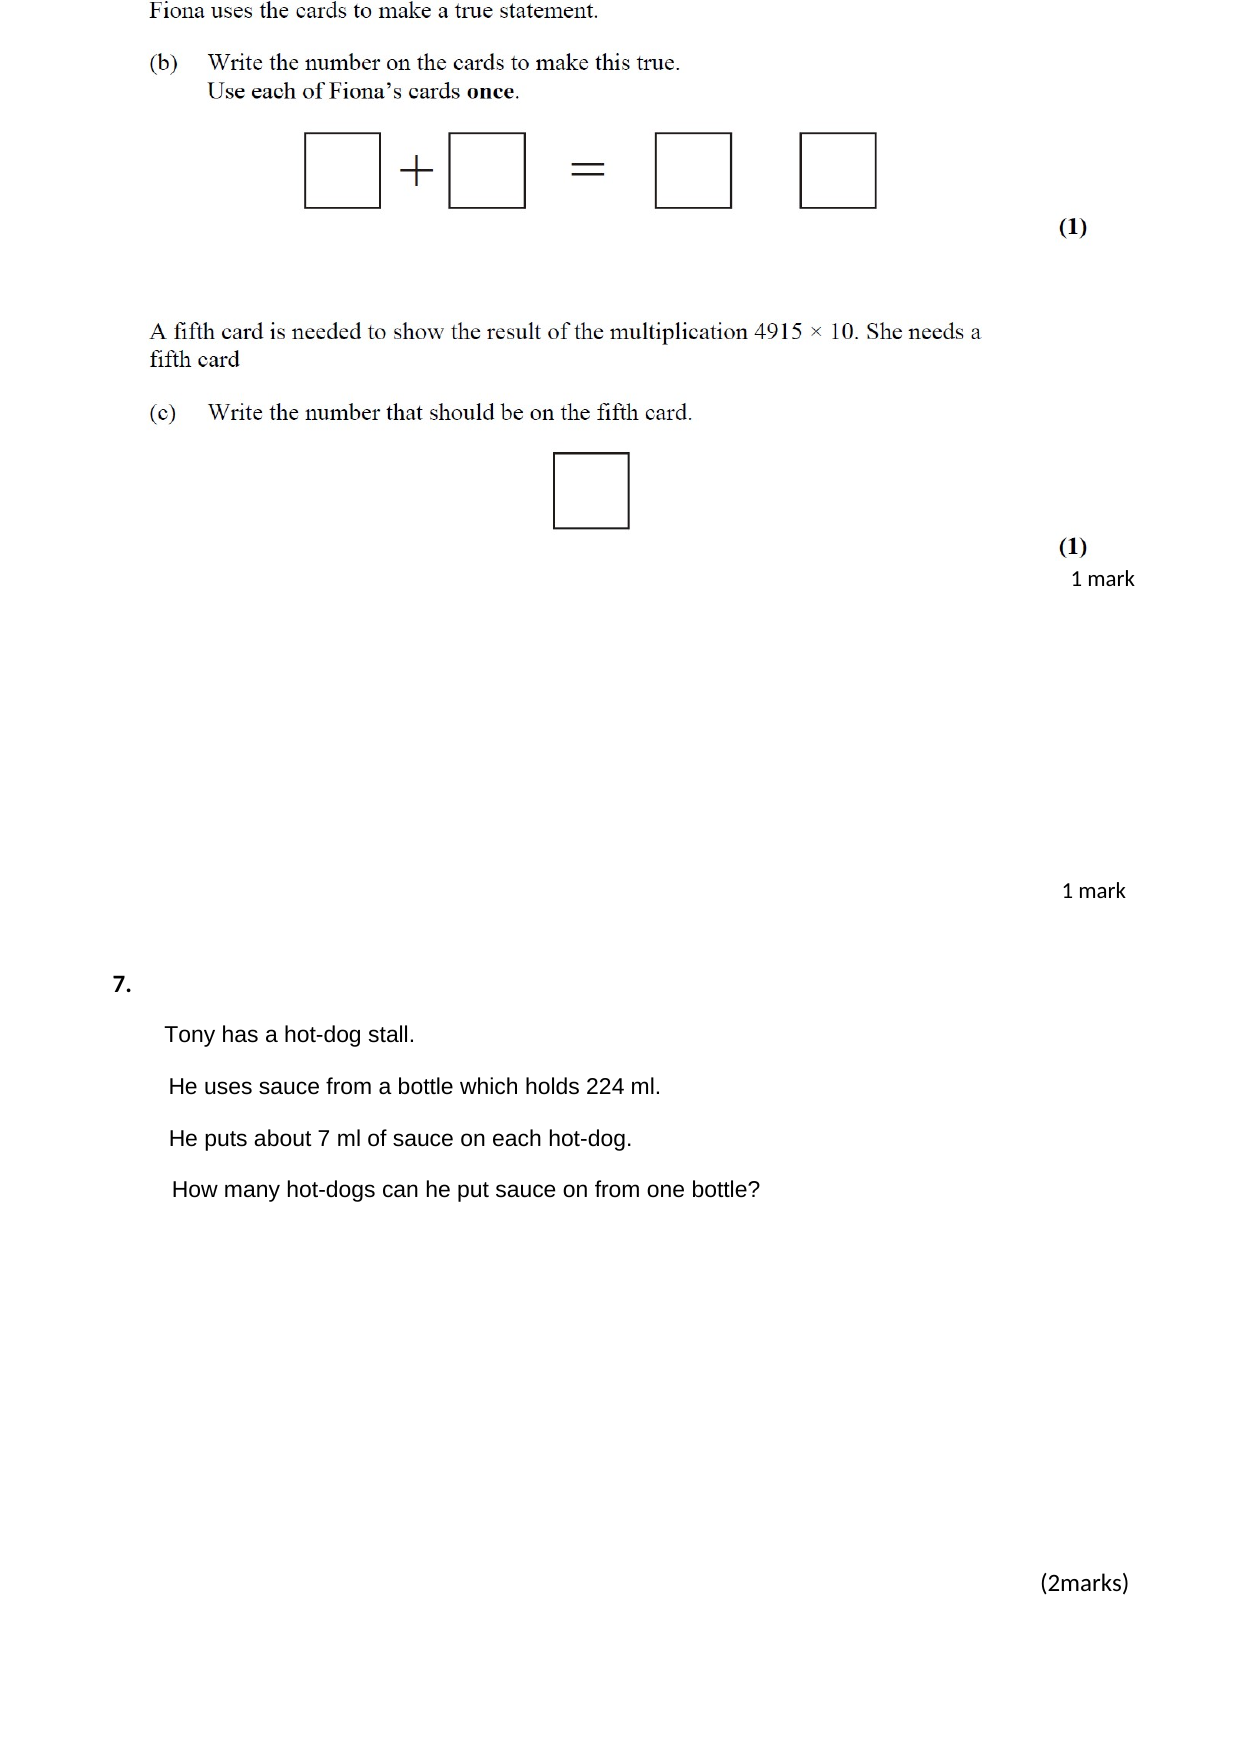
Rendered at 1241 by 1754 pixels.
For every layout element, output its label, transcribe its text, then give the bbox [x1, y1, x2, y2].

text 7. [112, 968, 1066, 998]
picture [145, 0, 1095, 561]
text Tony has a hot-dog stall. [111, 1021, 1139, 1047]
text (2marks) [112, 1568, 1129, 1598]
text 1 mark [182, 876, 1126, 904]
text He puts about 7 ml of sauce on each hot-dog. [111, 1125, 1139, 1151]
text He uses sauce from a bottle which holds 224 ml. [111, 1073, 1139, 1099]
text How many hot-dogs can he put sauce on from one bottle? [172, 1176, 1139, 1203]
